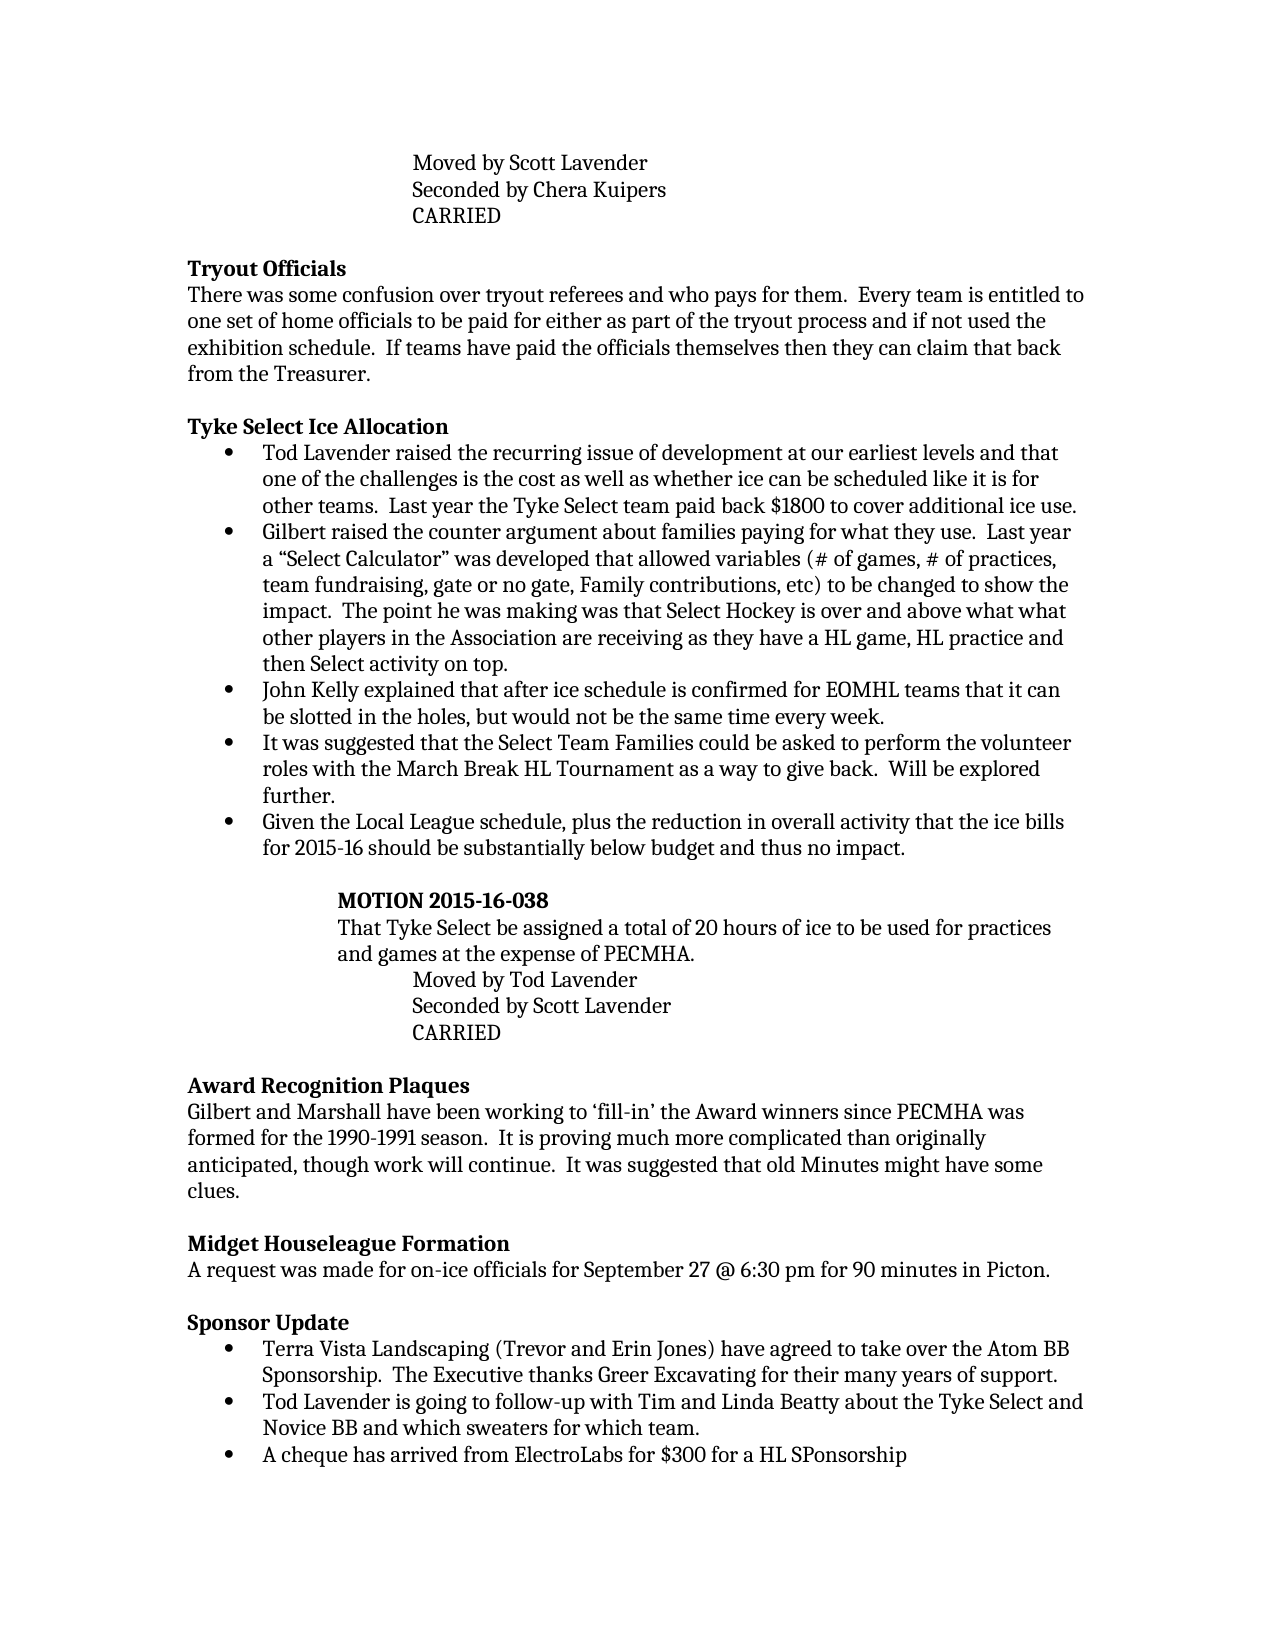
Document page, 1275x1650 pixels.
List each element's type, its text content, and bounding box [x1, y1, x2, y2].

list John Kelly explained that after ice schedule is confirmed for EOMHL teams that it can be slotted in the holes, but would not be the same time every week. [225, 677, 1087, 730]
list Terra Vista Landscaping (Trevor and Erin Jones) have agreed to take over the Atom BB Sponsorship. The Executive thanks Greer Excavating for their many years of support. [225, 1336, 1087, 1389]
text Sponsor Update [187, 1309, 1087, 1336]
list A cheque has arrived from ElectroLabs for $300 for a HL SPonsorship [225, 1441, 1087, 1468]
list Given the Local League schedule, plus the reduction in overall activity that the ice bills for 2015-16 should be substantially below budget and thus no impact. [225, 809, 1087, 862]
list Tod Lavender raised the recurring issue of development at our earliest levels and that one of the challenges is the cost as well as whether ice can be scheduled like it is for other teams. Last year the Tyke Select team paid back $1800 to cover additional ice use. [225, 440, 1087, 519]
text Gilbert and Marshall have been working to ‘fill-in’ the Award winners since PECMHA was formed for the 1990-1991 season. It is proving much more complicated than originally anticipated, though work will continue. It was suggested that old Minutes might have some clues. [187, 1099, 1087, 1204]
text Seconded by Chera Kuipers [187, 176, 1087, 203]
text Tryout Officials [187, 255, 1087, 282]
text Midget Houseleague Formation [187, 1231, 1087, 1257]
text MOTION 2015-16-038 [337, 888, 1087, 914]
text A request was made for on-ice officials for September 27 @ 6:30 pm for 90 minutes in Picton. [187, 1257, 1087, 1283]
text That Tyke Select be assigned a total of 20 hours of ice to be used for practices and games at the expense of PECMHA. [337, 914, 1087, 967]
text There was some confusion over tryout referees and who pays for them. Every team is entitled to one set of home officials to be paid for either as part of the tryout process and if not used the exhibition schedule. If teams have paid the officials themselves then they can claim that back from the Treasurer. [187, 282, 1087, 387]
text Tyke Select Ice Allocation [187, 413, 1087, 440]
list Gilbert raised the counter argument about families paying for what they use. Last year a “Select Calculator” was developed that allowed variables (# of games, # of practices, team fundraising, gate or no gate, Family contributions, etc) to be changed to show the impact. The point he was making was that Select Hockey is over and above what what other players in the Association are receiving as they have a HL game, HL practice and then Select activity on top. [225, 519, 1087, 677]
text CARRIED [187, 1020, 1087, 1046]
list Tod Lavender is going to follow-up with Tim and Linda Beatty about the Tyke Select and Novice BB and which sweaters for which team. [225, 1389, 1087, 1441]
text Moved by Tod Lavender [337, 967, 1087, 993]
list It was suggested that the Select Team Families could be asked to perform the volunteer roles with the March Break HL Tournament as a way to give back. Will be explored further. [225, 730, 1087, 809]
text Seconded by Scott Lavender [187, 993, 1087, 1020]
text Moved by Scott Lavender [337, 150, 1087, 176]
text Award Recognition Plaques [187, 1072, 1087, 1099]
text CARRIED [187, 203, 1087, 229]
